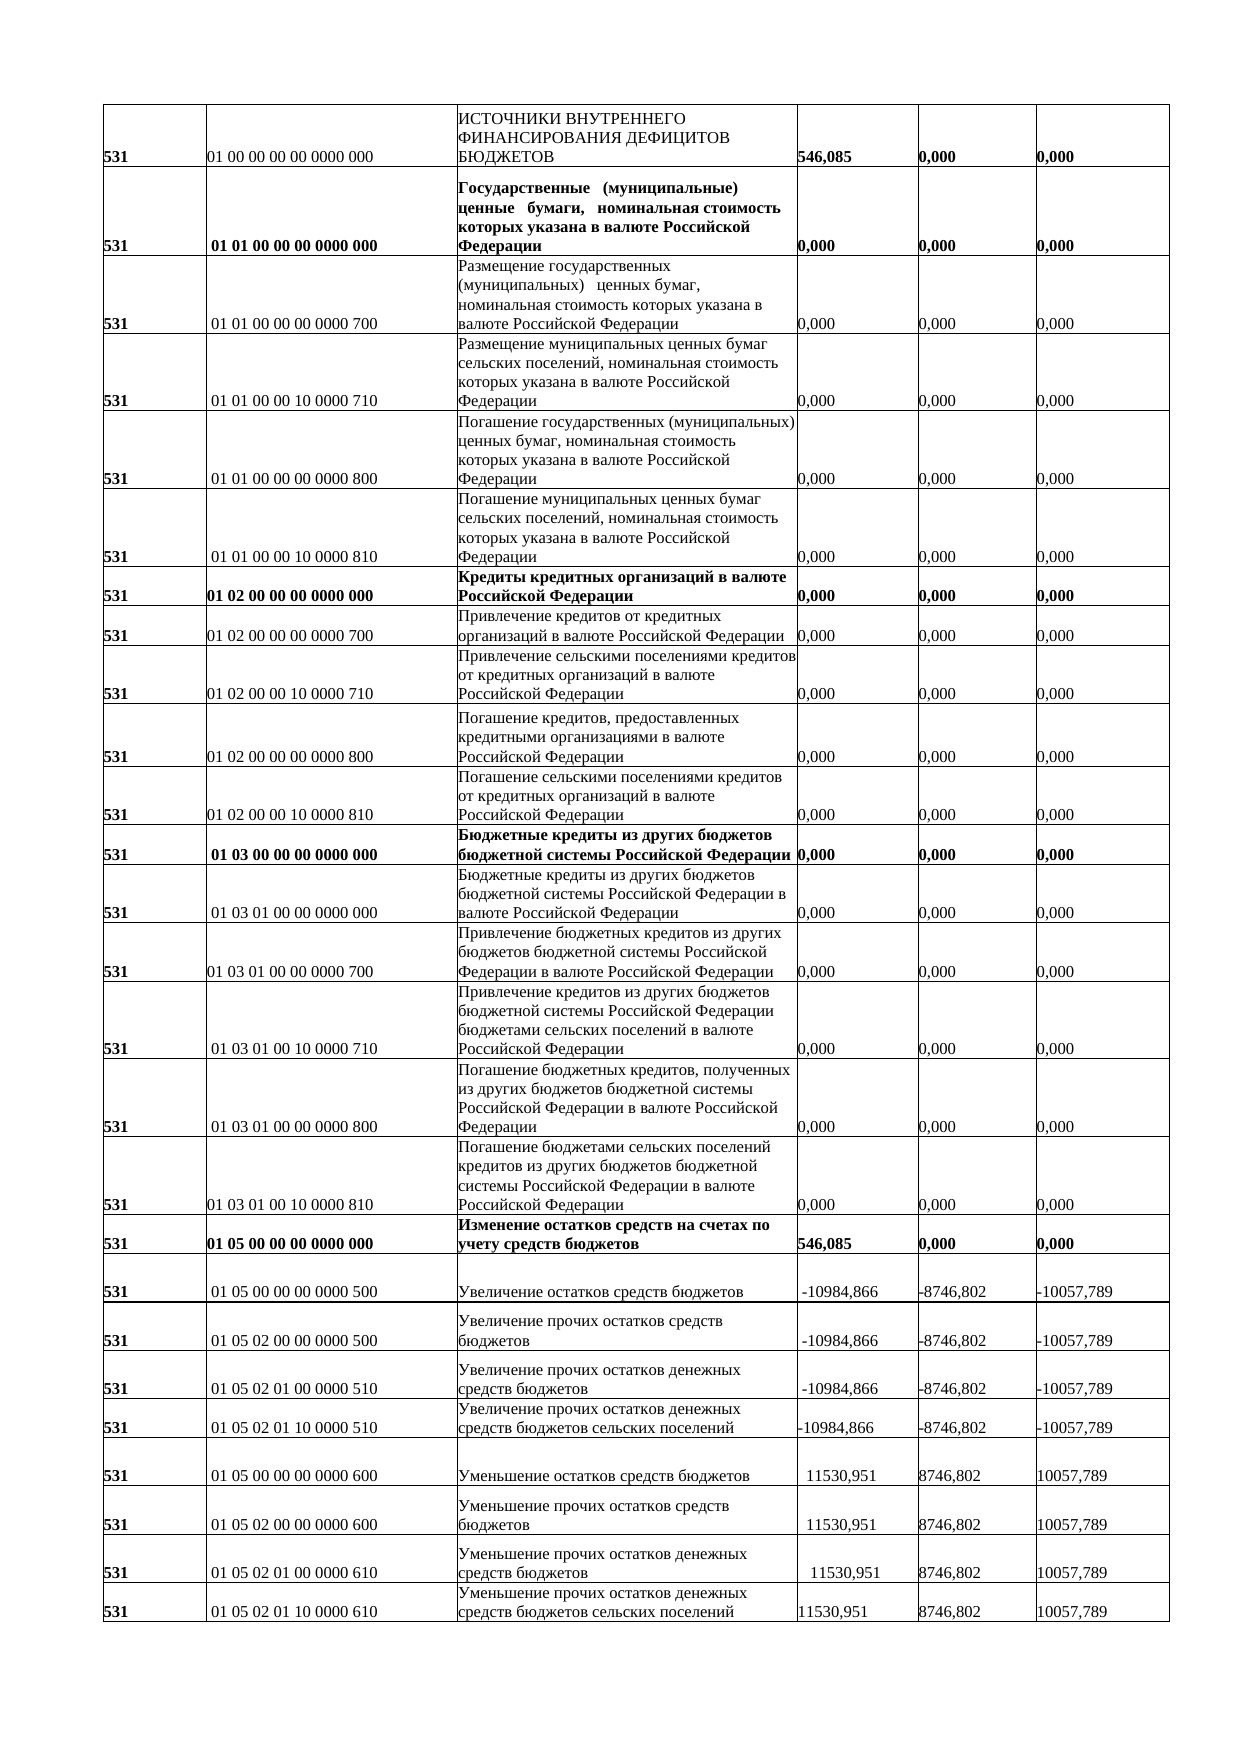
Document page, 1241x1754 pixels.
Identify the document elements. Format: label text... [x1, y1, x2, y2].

table_cell ИСТОЧНИКИ ВНУТРЕННЕГО ФИНАНСИРОВАНИЯ ДЕФИЦИТОВ БЮДЖЕТОВ [458, 105, 797, 166]
table_cell 546,085 [798, 105, 918, 166]
table_cell 01 03 01 00 00 0000 000 [207, 865, 457, 922]
table_cell 0,000 [1037, 704, 1169, 766]
table_cell 01 02 00 00 00 0000 700 [207, 606, 457, 644]
table_cell 01 05 02 01 10 0000 510 [207, 1399, 457, 1437]
table_cell Уменьшение прочих остатков денежных средств бюджетов [458, 1535, 797, 1582]
table_cell 531 [104, 704, 206, 766]
table_cell 0,000 [919, 923, 1036, 981]
table_cell -8746,802 [919, 1303, 1036, 1349]
table_cell 0,000 [1037, 489, 1169, 566]
table_cell 01 03 00 00 00 0000 000 [207, 825, 457, 863]
table_cell -10984,866 [798, 1399, 918, 1437]
table_cell 11530,951 [798, 1486, 918, 1534]
table_cell 0,000 [1037, 334, 1169, 410]
table_cell 01 05 02 01 00 0000 610 [207, 1535, 457, 1582]
table_cell 0,000 [1037, 1215, 1169, 1253]
table_cell Бюджетные кредиты из других бюджетов бюджетной системы Российской Федерации [458, 825, 797, 863]
table_cell 531 [104, 334, 206, 410]
table_cell -8746,802 [919, 1351, 1036, 1398]
table_cell Изменение остатков средств на счетах по учету средств бюджетов [458, 1215, 797, 1253]
table_cell 531 [104, 1486, 206, 1534]
table_cell Уменьшение прочих остатков средств бюджетов [458, 1486, 797, 1534]
table_cell 531 [104, 1583, 206, 1621]
table_cell Погашение бюджетных кредитов, полученных из других бюджетов бюджетной системы Российской Федерации в валюте Российской Федерации [458, 1059, 797, 1136]
table_cell 531 [104, 489, 206, 566]
table_cell 01 01 00 00 10 0000 710 [207, 334, 457, 410]
table_cell 0,000 [798, 704, 918, 766]
table_cell 10057,789 [1037, 1486, 1169, 1534]
table_cell 8746,802 [919, 1535, 1036, 1582]
table_cell 0,000 [1037, 411, 1169, 488]
table_cell 01 03 01 00 00 0000 700 [207, 923, 457, 981]
table_cell Привлечение кредитов из других бюджетов бюджетной системы Российской Федерации бюджетами сельских поселений в валюте Российской Федерации [458, 982, 797, 1058]
table_cell 531 [104, 1215, 206, 1253]
table_cell 0,000 [798, 825, 918, 863]
table_cell 0,000 [1037, 825, 1169, 863]
table_cell 0,000 [798, 1137, 918, 1214]
table_cell -10984,866 [798, 1351, 918, 1398]
table_cell Бюджетные кредиты из других бюджетов бюджетной системы Российской Федерации в валюте Российской Федерации [458, 865, 797, 922]
table_cell Погашение кредитов, предоставленных кредитными организациями в валюте Российской Федерации [458, 704, 797, 766]
table_cell 0,000 [1037, 865, 1169, 922]
table_cell -10057,789 [1037, 1254, 1169, 1301]
table_cell 0,000 [919, 411, 1036, 488]
table_cell 0,000 [919, 334, 1036, 410]
table_cell Уменьшение остатков средств бюджетов [458, 1438, 797, 1485]
table_cell 0,000 [798, 411, 918, 488]
table_cell 0,000 [919, 105, 1036, 166]
table_cell 01 01 00 00 00 0000 800 [207, 411, 457, 488]
table_cell 531 [104, 923, 206, 981]
table_cell 531 [104, 167, 206, 255]
table_cell 01 05 00 00 00 0000 600 [207, 1438, 457, 1485]
table_cell 531 [104, 1059, 206, 1136]
table_cell 01 01 00 00 00 0000 000 [207, 167, 457, 255]
table_cell 0,000 [1037, 646, 1169, 703]
table_cell Государственные (муниципальные) ценные бумаги, номинальная стоимость которых указана в валюте Российской Федерации [458, 167, 797, 255]
table_cell 0,000 [1037, 1137, 1169, 1214]
table_cell 01 05 02 00 00 0000 500 [207, 1303, 457, 1349]
table_cell Привлечение кредитов от кредитных организаций в валюте Российской Федерации [458, 606, 797, 644]
table_cell 531 [104, 606, 206, 644]
table_cell 0,000 [798, 646, 918, 703]
table_cell 531 [104, 865, 206, 922]
table_cell 01 03 01 00 10 0000 810 [207, 1137, 457, 1214]
table_cell 01 05 02 01 00 0000 510 [207, 1351, 457, 1398]
table_cell 0,000 [798, 334, 918, 410]
table_cell 0,000 [1037, 1059, 1169, 1136]
table_cell 01 05 00 00 00 0000 000 [207, 1215, 457, 1253]
table_cell 01 01 00 00 00 0000 700 [207, 256, 457, 333]
table_cell 0,000 [919, 167, 1036, 255]
table_cell -10984,866 [798, 1303, 918, 1349]
table_cell 531 [104, 982, 206, 1058]
table_cell 01 00 00 00 00 0000 000 [207, 105, 457, 166]
table_cell 531 [104, 256, 206, 333]
table_cell 0,000 [919, 606, 1036, 644]
table_cell 531 [104, 1399, 206, 1437]
table_cell 531 [104, 411, 206, 488]
table_cell 531 [104, 1137, 206, 1214]
table_cell 0,000 [798, 923, 918, 981]
table_cell 01 02 00 00 00 0000 800 [207, 704, 457, 766]
table_cell 01 05 02 00 00 0000 600 [207, 1486, 457, 1534]
table_cell 0,000 [798, 606, 918, 644]
table_cell Погашение бюджетами сельских поселений кредитов из других бюджетов бюджетной системы Российской Федерации в валюте Российской Федерации [458, 1137, 797, 1214]
table_cell 0,000 [919, 256, 1036, 333]
table_cell 01 05 00 00 00 0000 500 [207, 1254, 457, 1301]
table_cell -10057,789 [1037, 1303, 1169, 1349]
table_cell 11530,951 [798, 1583, 918, 1621]
table_cell 01 01 00 00 10 0000 810 [207, 489, 457, 566]
table_cell 01 02 00 00 10 0000 810 [207, 767, 457, 824]
table_cell Увеличение прочих остатков денежных средств бюджетов сельских поселений [458, 1399, 797, 1437]
table_cell Кредиты кредитных организаций в валюте Российской Федерации [458, 567, 797, 605]
table_cell 0,000 [798, 567, 918, 605]
table_cell 0,000 [1037, 767, 1169, 824]
table_cell 8746,802 [919, 1583, 1036, 1621]
table_cell -8746,802 [919, 1399, 1036, 1437]
table_cell 0,000 [919, 567, 1036, 605]
table_cell 0,000 [798, 1059, 918, 1136]
table_cell 11530,951 [798, 1535, 918, 1582]
table_cell Увеличение прочих остатков денежных средств бюджетов [458, 1351, 797, 1398]
table_cell 531 [104, 1351, 206, 1398]
table_cell 531 [104, 1438, 206, 1485]
table_cell 01 03 01 00 00 0000 800 [207, 1059, 457, 1136]
table_cell Погашение сельскими поселениями кредитов от кредитных организаций в валюте Российской Федерации [458, 767, 797, 824]
table_cell 0,000 [1037, 105, 1169, 166]
table_cell 0,000 [798, 767, 918, 824]
table_cell 0,000 [798, 167, 918, 255]
table_cell 0,000 [798, 489, 918, 566]
table_cell -10984,866 [798, 1254, 918, 1301]
table_cell 10057,789 [1037, 1438, 1169, 1485]
table_cell 546,085 [798, 1215, 918, 1253]
table_cell 10057,789 [1037, 1583, 1169, 1621]
table_cell Погашение муниципальных ценных бумаг сельских поселений, номинальная стоимость которых указана в валюте Российской Федерации [458, 489, 797, 566]
table_cell 0,000 [919, 1137, 1036, 1214]
table_cell 01 05 02 01 10 0000 610 [207, 1583, 457, 1621]
table_cell Размещение государственных (муниципальных) ценных бумаг, номинальная стоимость которых указана в валюте Российской Федерации [458, 256, 797, 333]
table_cell 8746,802 [919, 1486, 1036, 1534]
table_cell -10057,789 [1037, 1399, 1169, 1437]
table_cell 0,000 [919, 646, 1036, 703]
table_cell 0,000 [798, 256, 918, 333]
table_cell Погашение государственных (муниципальных) ценных бумаг, номинальная стоимость которых указана в валюте Российской Федерации [458, 411, 797, 488]
table_cell 01 02 00 00 00 0000 000 [207, 567, 457, 605]
table_cell 0,000 [1037, 567, 1169, 605]
table_cell 10057,789 [1037, 1535, 1169, 1582]
table_cell 0,000 [919, 1215, 1036, 1253]
table_cell 531 [104, 567, 206, 605]
table_cell 0,000 [919, 1059, 1036, 1136]
table_cell 531 [104, 825, 206, 863]
table_cell 0,000 [1037, 167, 1169, 255]
table_cell 11530,951 [798, 1438, 918, 1485]
table_cell 0,000 [919, 704, 1036, 766]
table_cell 01 02 00 00 10 0000 710 [207, 646, 457, 703]
table_cell 0,000 [1037, 256, 1169, 333]
table_cell 0,000 [1037, 923, 1169, 981]
table_cell 0,000 [919, 767, 1036, 824]
table_cell Уменьшение прочих остатков денежных средств бюджетов сельских поселений [458, 1583, 797, 1621]
table_cell 531 [104, 1535, 206, 1582]
table_cell 8746,802 [919, 1438, 1036, 1485]
table_cell Привлечение сельскими поселениями кредитов от кредитных организаций в валюте Российской Федерации [458, 646, 797, 703]
table_cell 0,000 [798, 982, 918, 1058]
table_cell 0,000 [919, 982, 1036, 1058]
table_cell 531 [104, 1303, 206, 1349]
table_cell 531 [104, 105, 206, 166]
table_cell Увеличение остатков средств бюджетов [458, 1254, 797, 1301]
table_cell 0,000 [919, 865, 1036, 922]
table_cell 0,000 [798, 865, 918, 922]
table_cell -10057,789 [1037, 1351, 1169, 1398]
table_cell -8746,802 [919, 1254, 1036, 1301]
table_cell 01 03 01 00 10 0000 710 [207, 982, 457, 1058]
table_cell Увеличение прочих остатков средств бюджетов [458, 1303, 797, 1349]
table_cell 531 [104, 1254, 206, 1301]
table_cell 0,000 [919, 825, 1036, 863]
table_cell 0,000 [919, 489, 1036, 566]
table_cell 0,000 [1037, 982, 1169, 1058]
table_cell 0,000 [1037, 606, 1169, 644]
table_cell 531 [104, 646, 206, 703]
table_cell Привлечение бюджетных кредитов из других бюджетов бюджетной системы Российской Федерации в валюте Российской Федерации [458, 923, 797, 981]
table_cell Размещение муниципальных ценных бумаг сельских поселений, номинальная стоимость которых указана в валюте Российской Федерации [458, 334, 797, 410]
table_cell 531 [104, 767, 206, 824]
